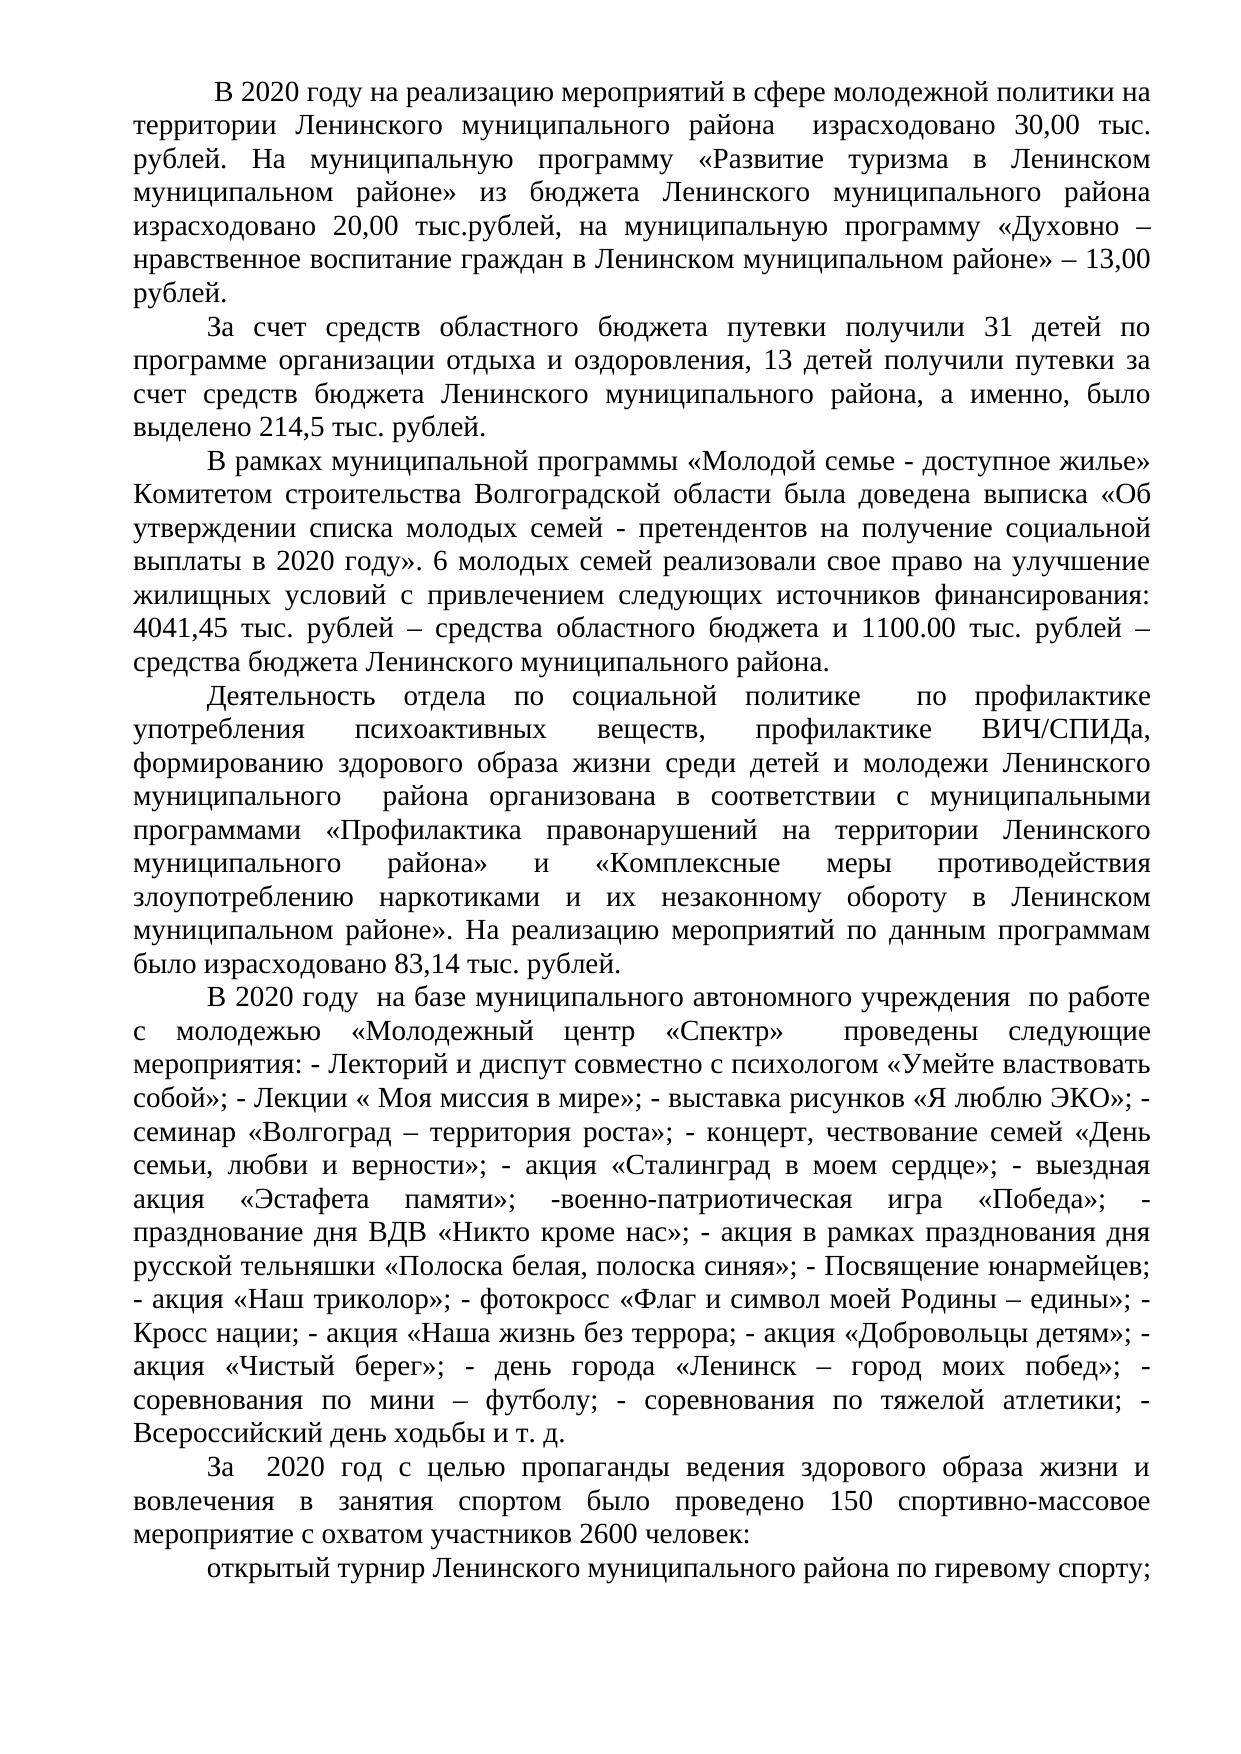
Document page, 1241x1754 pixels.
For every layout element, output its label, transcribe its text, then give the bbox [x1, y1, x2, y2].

text За 2020 год с целью пропаганды ведения здорового образа жизни и вовлечения в занятия спортом было проведено 150 спортивно-массовое мероприятие с охватом участников 2600 человек: [133, 1449, 1152, 1550]
text Деятельность отдела по социальной политике по профилактике употребления психоактивных веществ, профилактике ВИЧ/СПИДа, формированию здорового образа жизни среди детей и молодежи Ленинского муниципального района организована в соответствии с муниципальными программами «Профилактика правонарушений на территории Ленинского муниципального района» и «Комплексные меры противодействия злоупотреблению наркотиками и их незаконному обороту в Ленинском муниципальном районе». На реализацию мероприятий по данным программам было израсходовано 83,14 тыс. рублей. [133, 678, 1152, 979]
text В 2020 году на базе муниципального автономного учреждения по работе с молодежью «Молодежный центр «Спектр» проведены следующие мероприятия: - Лекторий и диспут совместно с психологом «Умейте властвовать собой»; - Лекции « Моя миссия в мире»; - выставка рисунков «Я люблю ЭКО»; - семинар «Волгоград – территория роста»; - концерт, чествование семей «День семьи, любви и верности»; - акция «Сталинград в моем сердце»; - выездная акция «Эстафета памяти»; -военно-патриотическая игра «Победа»; - празднование дня ВДВ «Никто кроме нас»; - акция в рамках празднования дня русской тельняшки «Полоска белая, полоска синяя»; - Посвящение юнармейцев; - акция «Наш триколор»; - фотокросс «Флаг и символ моей Родины – едины»; - Кросс нации; - акция «Наша жизнь без террора; - акция «Добровольцы детям»; - акция «Чистый берег»; - день города «Ленинск – город моих побед»; - соревнования по мини – футболу; - соревнования по тяжелой атлетики; - Всероссийский день ходьбы и т. д. [133, 979, 1152, 1449]
text В рамках муниципальной программы «Молодой семье - доступное жилье» Комитетом строительства Волгоградской области была доведена выписка «Об утверждении списка молодых семей - претендентов на получение социальной выплаты в 2020 году». 6 молодых семей реализовали свое право на улучшение жилищных условий с привлечением следующих источников финансирования: 4041,45 тыс. рублей – средства областного бюджета и 1100.00 тыс. рублей – средства бюджета Ленинского муниципального района. [133, 443, 1152, 678]
text В 2020 году на реализацию мероприятий в сфере молодежной политики на территории Ленинского муниципального района израсходовано 30,00 тыс. рублей. На муниципальную программу «Развитие туризма в Ленинском муниципальном районе» из бюджета Ленинского муниципального района израсходовано 20,00 тыс.рублей, на муниципальную программу «Духовно – нравственное воспитание граждан в Ленинском муниципальном районе» – 13,00 рублей. [133, 74, 1152, 309]
text открытый турнир Ленинского муниципального района по гиревому спорту; [133, 1550, 1152, 1583]
text За счет средств областного бюджета путевки получили 31 детей по программе организации отдыха и оздоровления, 13 детей получили путевки за счет средств бюджета Ленинского муниципального района, а именно, было выделено 214,5 тыс. рублей. [133, 309, 1152, 443]
